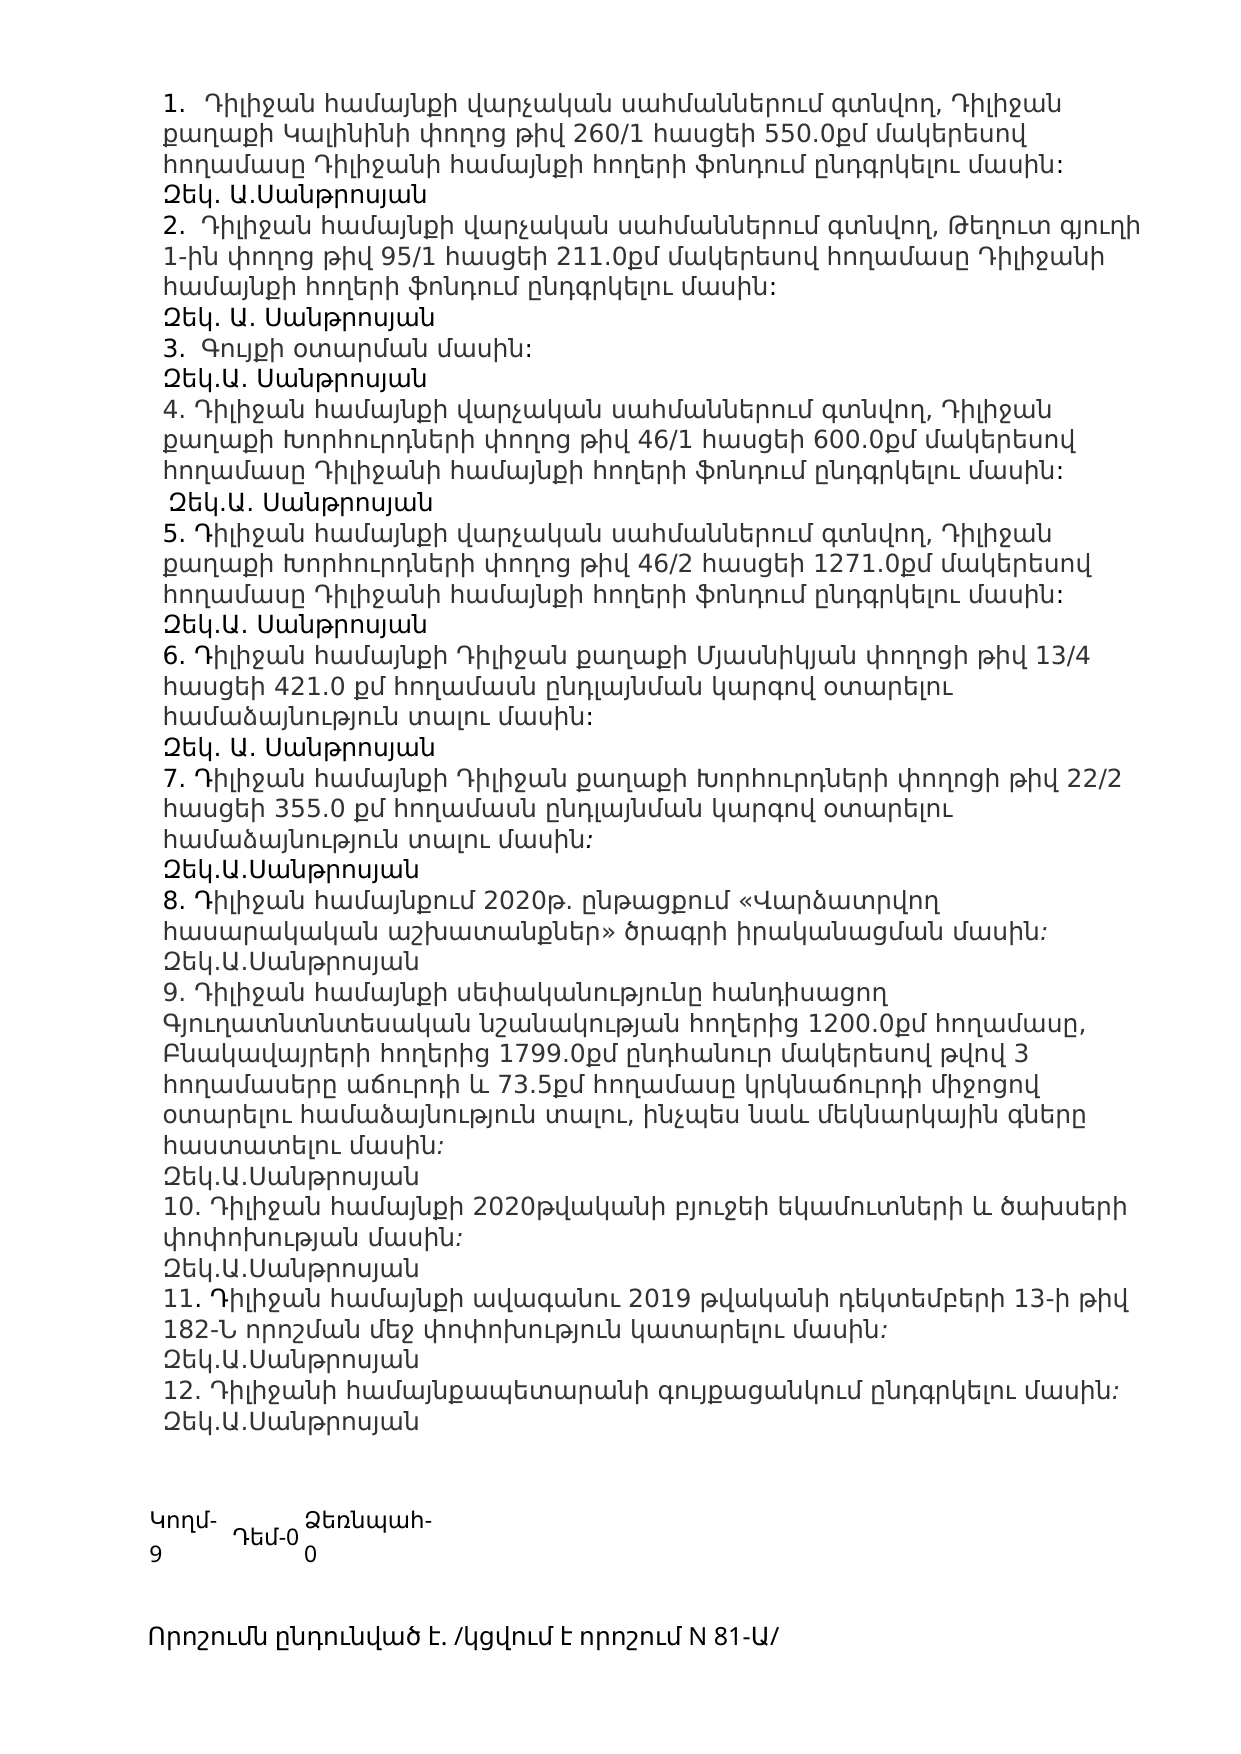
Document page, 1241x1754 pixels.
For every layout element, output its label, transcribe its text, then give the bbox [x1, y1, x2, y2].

table_header Դեմ-0 [231, 1503, 302, 1589]
table_header Ձեռնպահ-0 [302, 1503, 436, 1589]
text Որոշումն ընդունված է. /կցվում է որոշում N 81-Ա/ [147, 1619, 1151, 1653]
table_header Կողմ-9 [148, 1503, 231, 1589]
text 1. Դիլիջան համայնքի վարչական սահմաններում գտնվող, Դիլիջան քաղաքի Կալինինի փողոց թիվ 260/1 հասցեի 550.0քմ մակերեսով հողամասը Դիլիջանի համայնքի հողերի ֆոնդում ընդգրկելու մասին: Զեկ. Ա.Սանթրոսյան 2. Դիլիջան համայնքի վարչական սահմաններում գտնվող, Թեղուտ գյուղի 1-ին փողոց թիվ 95/1 հասցեի 211.0քմ մակերեսով հողամասը Դիլիջանի համայնքի հողերի ֆոնդում ընդգրկելու մասին: Զեկ. Ա. Սանթրոսյան 3. Գույքի օտարման մասին: Զեկ.Ա. Սանթրոսյան 4. Դիլիջան համայնքի վարչական սահմաններում գտնվող, Դիլիջան քաղաքի Խորհուրդների փողոց թիվ 46/1 հասցեի 600.0քմ մակերեսով հողամասը Դիլիջանի համայնքի հողերի ֆոնդում ընդգրկելու մասին: Զեկ.Ա. Սանթրոսյան 5. Դիլիջան համայնքի վարչական սահմաններում գտնվող, Դիլիջան քաղաքի Խորհուրդների փողոց թիվ 46/2 հասցեի 1271.0քմ մակերեսով հողամասը Դիլիջանի համայնքի հողերի ֆոնդում ընդգրկելու մասին: Զեկ.Ա. Սանթրոսյան 6. Դիլիջան համայնքի Դիլիջան քաղաքի Մյասնիկյան փողոցի թիվ 13/4 հասցեի 421.0 քմ հողամասն ընդլայնման կարգով օտարելու համաձայնություն տալու մասին: Զեկ. Ա. Սանթրոսյան 7. Դիլիջան համայնքի Դիլիջան քաղաքի Խորհուրդների փողոցի թիվ 22/2 հասցեի 355.0 քմ հողամասն ընդլայնման կարգով օտարելու համաձայնություն տալու մասին: Զեկ.Ա.Սանթրոսյան 8. Դիլիջան համայնքում 2020թ. ընթացքում «Վարձատրվող հասարակական աշխատանքներ» ծրագրի իրականացման մասին: Զեկ.Ա.Սանթրոսյան 9. Դիլիջան համայնքի սեփականությունը հանդիսացող Գյուղատնտնտեսական նշանակության հողերից 1200.0քմ հողամասը, Բնակավայրերի հողերից 1799.0քմ ընդհանուր մակերեսով թվով 3 հողամասերը աճուրդի և 73.5քմ հողամասը կրկնաճուրդի միջոցով օտարելու համաձայնություն տալու, ինչպես նաև մեկնարկային գները հաստատելու մասին: Զեկ.Ա.Սանթրոսյան 10. Դիլիջան համայնքի 2020թվականի բյուջեի եկամուտների և ծախսերի փոփոխության մասին: Զեկ.Ա.Սանթրոսյան 11. Դիլիջան համայնքի ավագանու 2019 թվականի դեկտեմբերի 13-ի թիվ 182-Ն որոշման մեջ փոփոխություն կատարելու մասին: Զեկ.Ա.Սանթրոսյան 12. Դիլիջանի համայնքապետարանի գույքացանկում ընդգրկելու մասին: Զեկ.Ա.Սանթրոսյան [162, 89, 1151, 1472]
